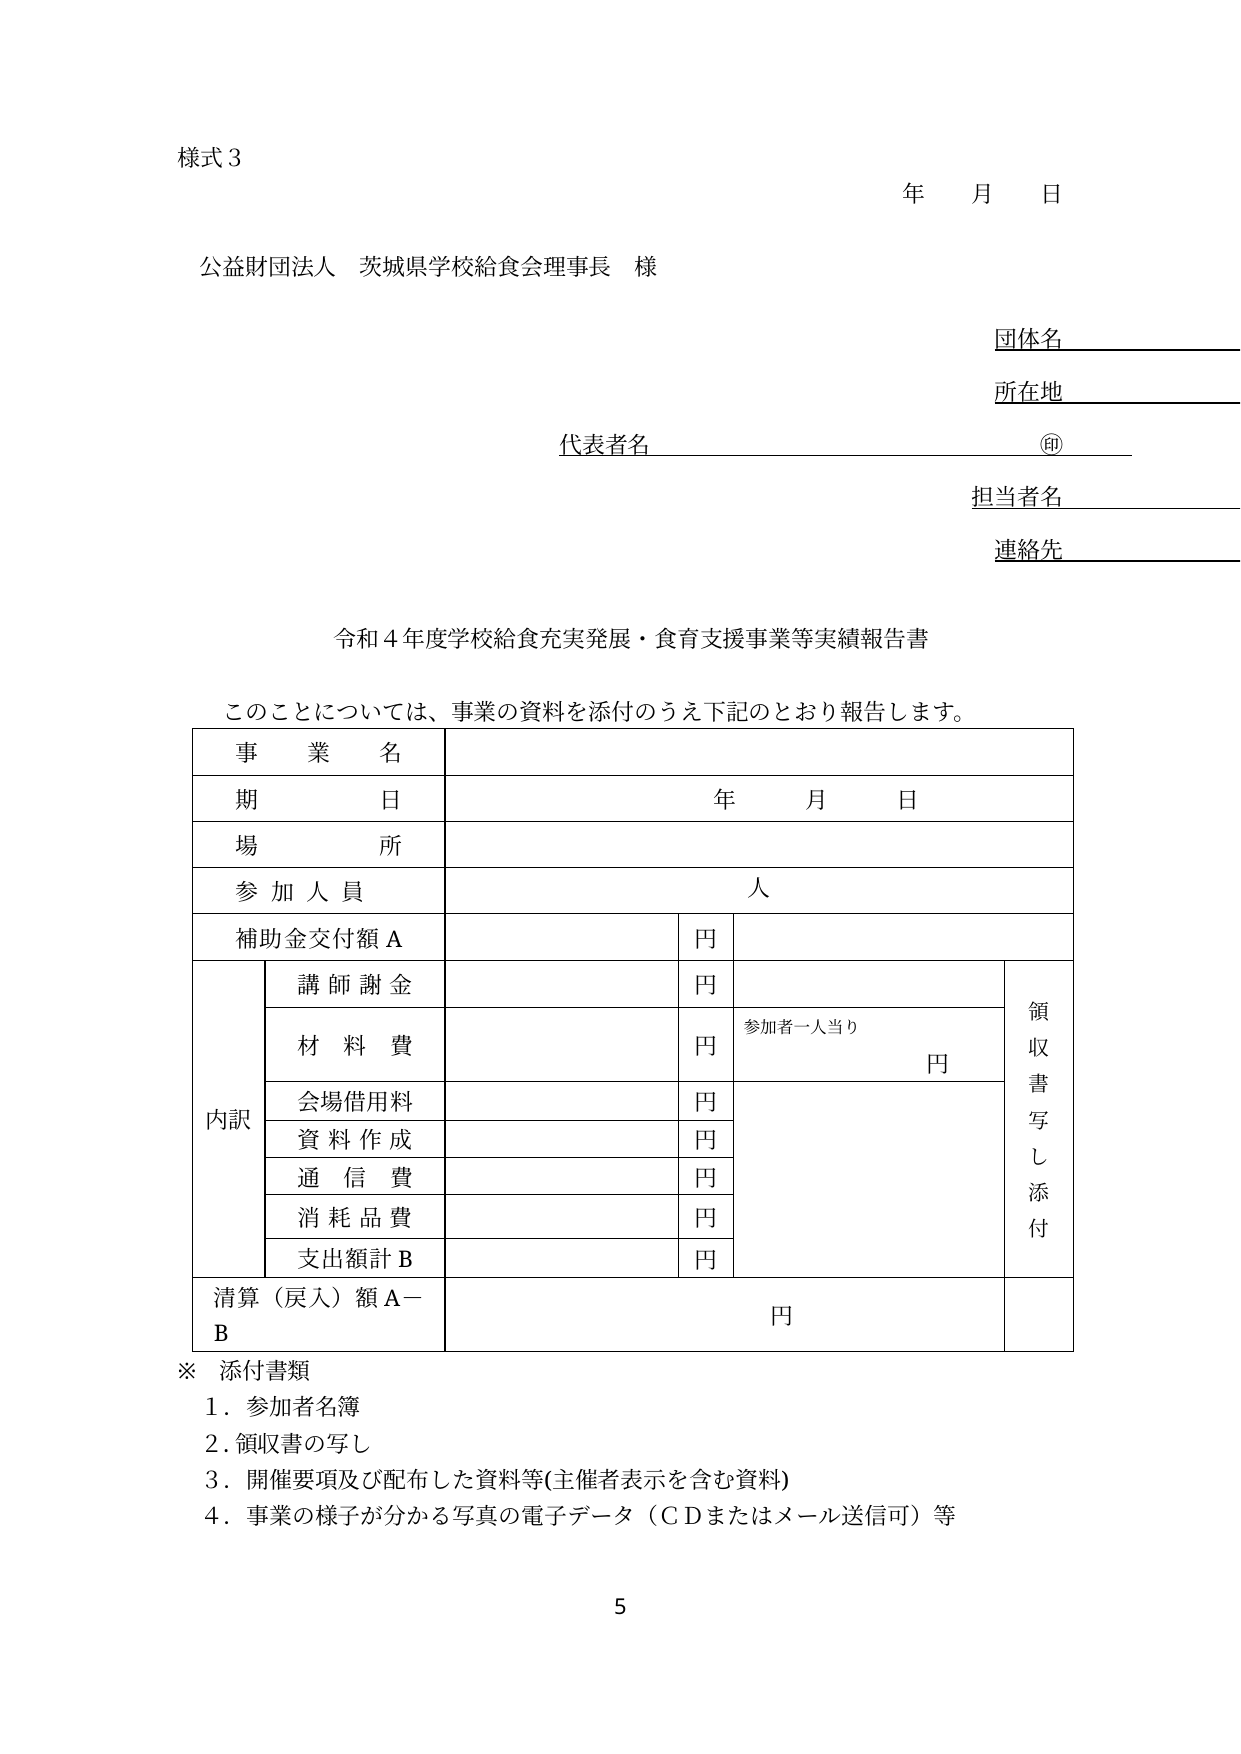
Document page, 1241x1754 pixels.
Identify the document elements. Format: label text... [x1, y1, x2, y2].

table_cell [446, 1195, 678, 1238]
table_cell [1005, 1278, 1073, 1351]
text 様式３ [177, 138, 1063, 175]
table_cell 人 [446, 868, 1073, 913]
table_cell 場 所 [193, 822, 444, 867]
table_cell [446, 1008, 678, 1081]
text 団体名 [199, 320, 1063, 356]
table_cell [446, 961, 678, 1007]
table_cell 期 日 [193, 776, 444, 821]
table_cell 円 [679, 1158, 733, 1194]
table_cell 年 月 日 [446, 776, 1073, 821]
table_cell 円 [679, 1239, 733, 1277]
table_cell [734, 914, 1073, 960]
text ４．事業の様子が分かる写真の電子データ（ＣＤまたはメール送信可）等 [177, 1497, 1063, 1533]
table_cell 消耗品費 [266, 1195, 444, 1238]
table_cell 清算（戻入）額A－B [193, 1278, 444, 1351]
table_cell 円 [679, 1008, 733, 1081]
table_cell [734, 1082, 1004, 1277]
table_cell 円 [679, 961, 733, 1007]
table_cell [446, 1082, 678, 1120]
text １．参加者名簿 [177, 1388, 1063, 1424]
text 公益財団法人 茨城県学校給食会理事長 様 [199, 247, 1063, 283]
table_cell [446, 914, 678, 960]
text 令和４年度学校給食充実発展・食育支援事業等実績報告書 [199, 619, 1063, 656]
table_cell 参加者一人当り 円 [734, 1008, 1004, 1081]
text 連絡先 [199, 531, 1063, 567]
table_cell 通信費 [266, 1158, 444, 1194]
text 担当者名 [199, 478, 1063, 514]
text 所在地 [199, 372, 1063, 409]
table_cell 参加人員 [193, 868, 444, 913]
table_cell [446, 1239, 678, 1277]
text ※ 添付書類 [177, 1352, 1063, 1388]
table_cell 円 [679, 914, 733, 960]
table_cell [446, 1158, 678, 1194]
table_cell 領 収 書 写 し 添 付 [1005, 961, 1073, 1277]
table_cell 円 [446, 1278, 1004, 1351]
table_header 事 業 名 [193, 729, 444, 774]
table_cell 内訳 [193, 961, 264, 1277]
text 年 月 日 [199, 175, 1063, 211]
text 代表者名 ㊞ [199, 425, 1063, 461]
table_cell 円 [679, 1082, 733, 1120]
text このことについては、事業の資料を添付のうえ下記のとおり報告します。 [199, 692, 1063, 728]
table_cell [446, 822, 1073, 867]
table_header [446, 729, 1073, 774]
table_cell 円 [679, 1195, 733, 1238]
table_cell [446, 1121, 678, 1157]
table_cell 資料作成 [266, 1121, 444, 1157]
table_cell 材料費 [266, 1008, 444, 1081]
text ３．開催要項及び配布した資料等(主催者表示を含む資料) [177, 1460, 1063, 1497]
text ２. 領収書の写し [177, 1424, 1063, 1460]
table_cell 支出額計B [266, 1239, 444, 1277]
table_cell 円 [679, 1121, 733, 1157]
table_cell 会場借用料 [266, 1082, 444, 1120]
table_cell [734, 961, 1004, 1007]
table_cell 補助金交付額A [193, 914, 444, 960]
table_cell 講師謝金 [266, 961, 444, 1007]
